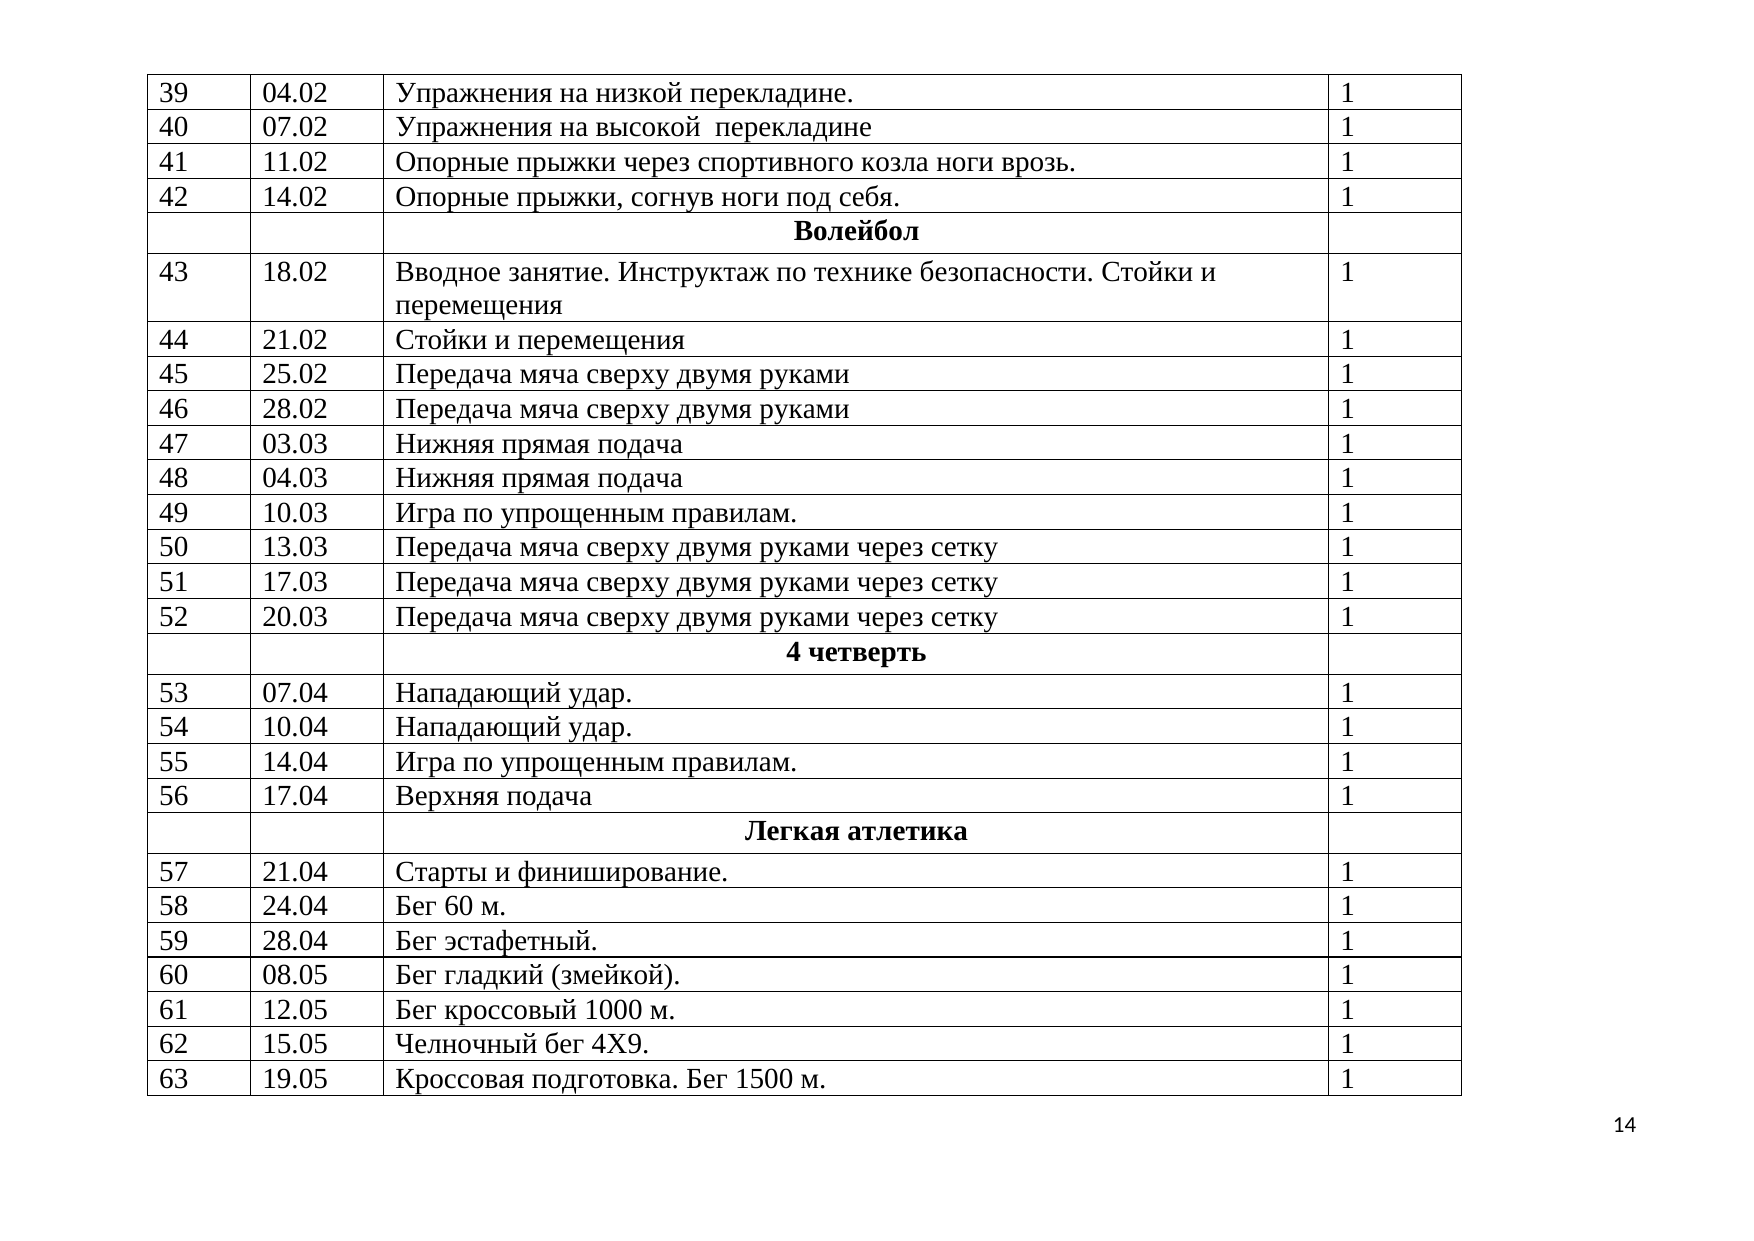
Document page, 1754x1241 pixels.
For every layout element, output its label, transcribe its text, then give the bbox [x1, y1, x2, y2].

table_cell 46 [148, 391, 250, 425]
table_cell 1 [1329, 179, 1461, 212]
table_cell 39 [148, 75, 250, 108]
table_cell 1 [1329, 675, 1461, 708]
table_cell 1 [1329, 1027, 1461, 1060]
table_cell Волейбол [384, 213, 1328, 253]
table_cell 15.05 [251, 1027, 383, 1060]
table_cell 1 [1329, 357, 1461, 390]
table_cell Передача мяча сверху двумя руками через сетку [384, 564, 1328, 598]
table_cell 1 [1329, 888, 1461, 922]
table_cell Передача мяча сверху двумя руками [384, 391, 1328, 425]
table_cell Легкая атлетика [384, 813, 1328, 853]
table_cell Опорные прыжки через спортивного козла ноги врозь. [384, 144, 1328, 178]
table_cell Бег 60 м. [384, 888, 1328, 922]
table_cell 07.04 [251, 675, 383, 708]
table_cell [251, 213, 383, 253]
table_cell 1 [1329, 923, 1461, 956]
table_cell 1 [1329, 254, 1461, 321]
table_cell 1 [1329, 1061, 1461, 1095]
table_cell 55 [148, 744, 250, 777]
table_cell 48 [148, 460, 250, 494]
table_cell 1 [1329, 426, 1461, 459]
table_cell Передача мяча сверху двумя руками через сетку [384, 599, 1328, 633]
table_cell 58 [148, 888, 250, 922]
table_cell 1 [1329, 144, 1461, 178]
table_cell Игра по упрощенным правилам. [384, 495, 1328, 528]
table_cell 1 [1329, 564, 1461, 598]
table_cell 18.02 [251, 254, 383, 321]
table_cell 50 [148, 530, 250, 563]
table_cell Старты и финиширование. [384, 854, 1328, 887]
table_cell [148, 213, 250, 253]
table_cell Нижняя прямая подача [384, 460, 1328, 494]
table_cell 10.04 [251, 709, 383, 743]
table_cell 1 [1329, 110, 1461, 143]
table_cell 17.04 [251, 779, 383, 812]
table_cell 63 [148, 1061, 250, 1095]
table_cell Нападающий удар. [384, 709, 1328, 743]
table_cell 44 [148, 322, 250, 356]
table_cell Игра по упрощенным правилам. [384, 744, 1328, 777]
table_cell Нижняя прямая подача [384, 426, 1328, 459]
table_cell 41 [148, 144, 250, 178]
table_cell 53 [148, 675, 250, 708]
table_cell 21.02 [251, 322, 383, 356]
table_cell [1329, 213, 1461, 253]
table_cell 1 [1329, 495, 1461, 528]
table_cell Упражнения на низкой перекладине. [384, 75, 1328, 108]
table_cell Опорные прыжки, согнув ноги под себя. [384, 179, 1328, 212]
table_cell Нападающий удар. [384, 675, 1328, 708]
table_cell 57 [148, 854, 250, 887]
table_cell 49 [148, 495, 250, 528]
table_cell Передача мяча сверху двумя руками через сетку [384, 530, 1328, 563]
table_cell 20.03 [251, 599, 383, 633]
table_cell 59 [148, 923, 250, 956]
table_cell 1 [1329, 322, 1461, 356]
table_cell 1 [1329, 530, 1461, 563]
table_cell 40 [148, 110, 250, 143]
table_cell 25.02 [251, 357, 383, 390]
table_cell 54 [148, 709, 250, 743]
table_cell 1 [1329, 779, 1461, 812]
table_cell 1 [1329, 599, 1461, 633]
table_cell 43 [148, 254, 250, 321]
table_cell 19.05 [251, 1061, 383, 1095]
table_cell 56 [148, 779, 250, 812]
table_cell [1329, 813, 1461, 853]
table_cell 07.02 [251, 110, 383, 143]
table_cell 1 [1329, 958, 1461, 991]
table_cell 13.03 [251, 530, 383, 563]
table_cell 45 [148, 357, 250, 390]
table_cell 24.04 [251, 888, 383, 922]
table_cell 60 [148, 958, 250, 991]
table_cell 04.02 [251, 75, 383, 108]
table_cell Стойки и перемещения [384, 322, 1328, 356]
table_cell 1 [1329, 391, 1461, 425]
table_cell 12.05 [251, 992, 383, 1026]
table_cell [148, 813, 250, 853]
table_cell Верхняя подача [384, 779, 1328, 812]
table_cell 1 [1329, 854, 1461, 887]
table_cell Челночный бег 4X9. [384, 1027, 1328, 1060]
table_cell 11.02 [251, 144, 383, 178]
table_cell 62 [148, 1027, 250, 1060]
table_cell 1 [1329, 744, 1461, 777]
table_cell 14.02 [251, 179, 383, 212]
table_cell 1 [1329, 709, 1461, 743]
table_cell 28.04 [251, 923, 383, 956]
table_cell 1 [1329, 75, 1461, 108]
table_cell Передача мяча сверху двумя руками [384, 357, 1328, 390]
table_cell 04.03 [251, 460, 383, 494]
table_cell 10.03 [251, 495, 383, 528]
table_cell Бег эстафетный. [384, 923, 1328, 956]
table_cell 21.04 [251, 854, 383, 887]
table_cell 14.04 [251, 744, 383, 777]
table_cell 17.03 [251, 564, 383, 598]
table_cell 08.05 [251, 958, 383, 991]
table_cell 03.03 [251, 426, 383, 459]
table_cell [148, 634, 250, 674]
table_cell 51 [148, 564, 250, 598]
table_cell 52 [148, 599, 250, 633]
table_cell [1329, 634, 1461, 674]
table_cell Упражнения на высокой перекладине [384, 110, 1328, 143]
table_cell 28.02 [251, 391, 383, 425]
table_cell Кроссовая подготовка. Бег 1500 м. [384, 1061, 1328, 1095]
table_cell 61 [148, 992, 250, 1026]
table_cell Бег кроссовый 1000 м. [384, 992, 1328, 1026]
table_cell [251, 813, 383, 853]
table_cell Бег гладкий (змейкой). [384, 958, 1328, 991]
table_cell Вводное занятие. Инструктаж по технике безопасности. Стойки и перемещения [384, 254, 1328, 321]
table_cell 47 [148, 426, 250, 459]
table_cell 4 четверть [384, 634, 1328, 674]
table_cell 1 [1329, 460, 1461, 494]
table_cell [251, 634, 383, 674]
table_cell 1 [1329, 992, 1461, 1026]
table_cell 42 [148, 179, 250, 212]
